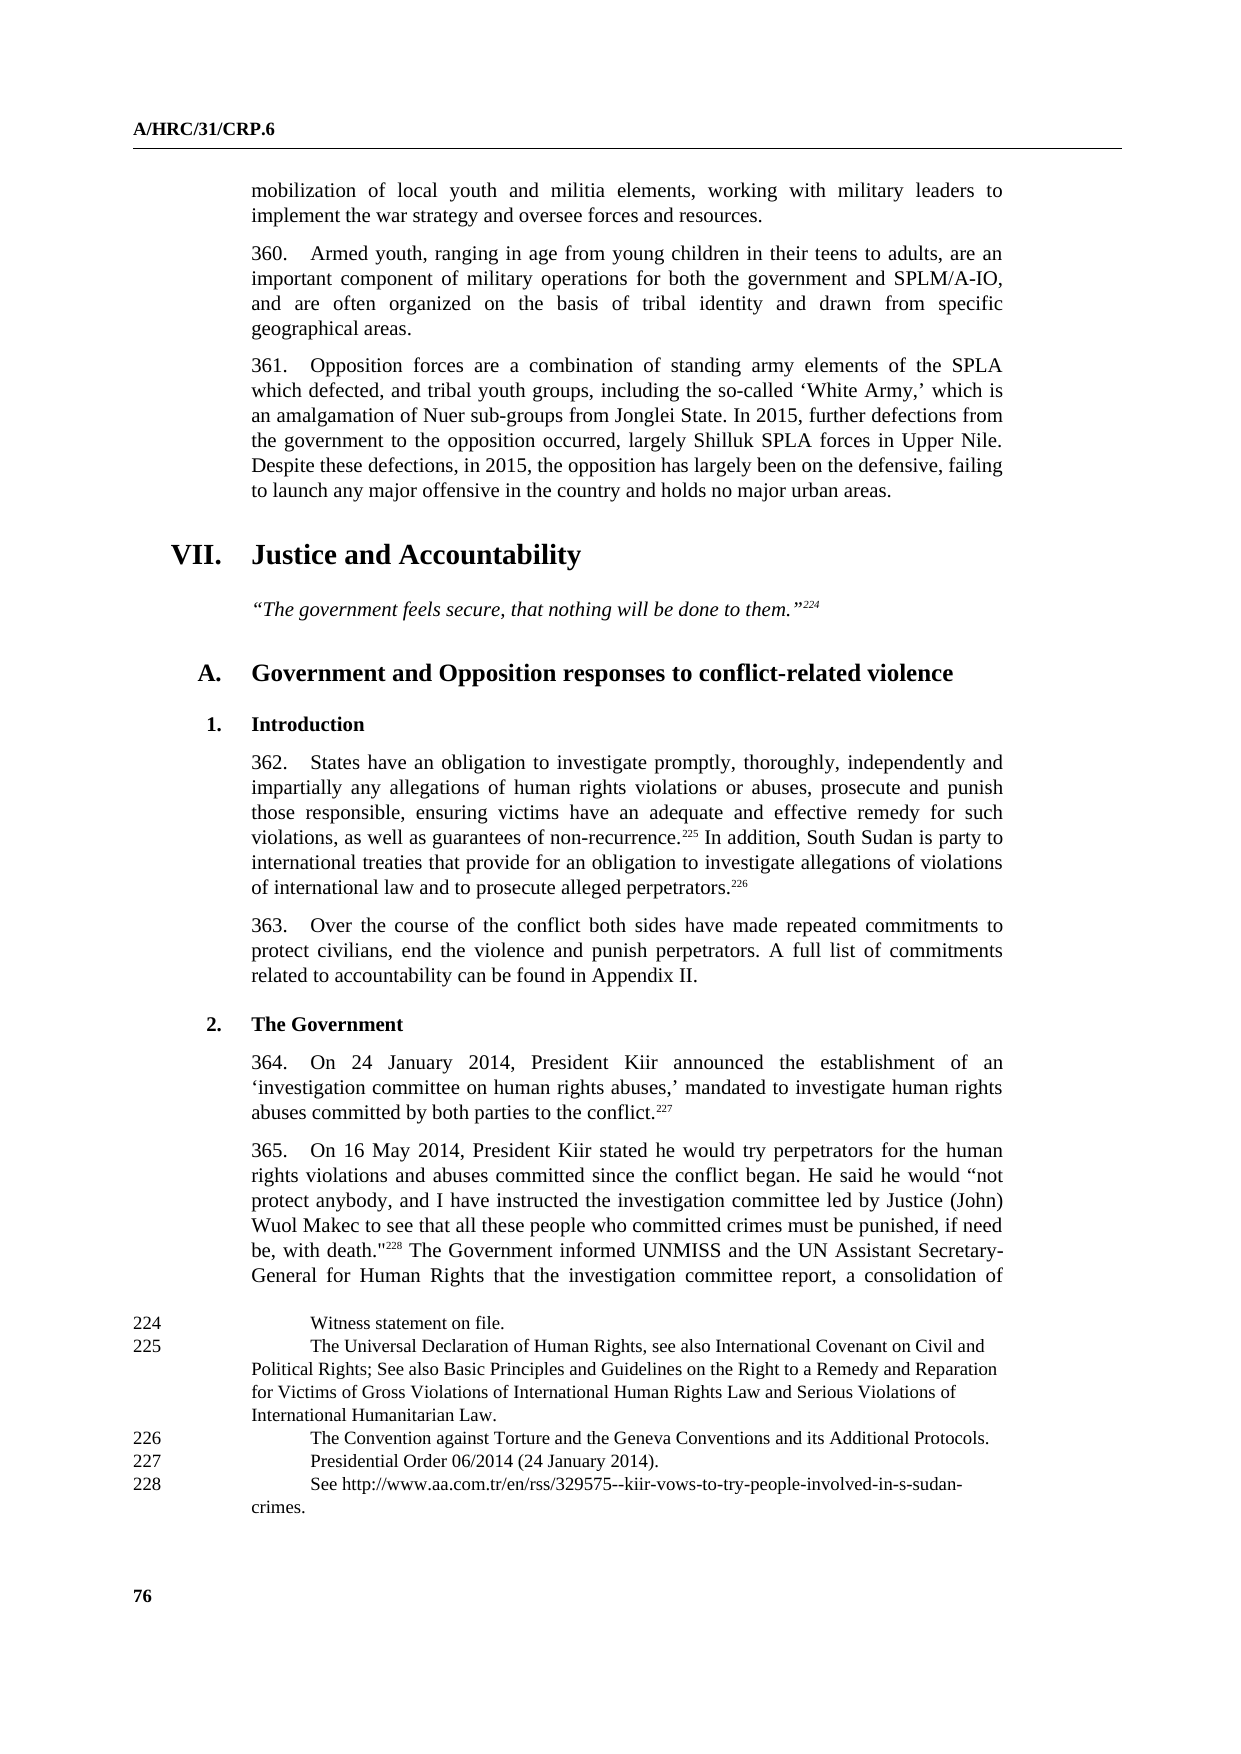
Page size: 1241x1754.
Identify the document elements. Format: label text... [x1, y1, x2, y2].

text A. Government and Opposition responses to conflict-related violence [133, 658, 1004, 687]
list Over the course of the conflict both sides have made repeated commitments to protect civilians, end the violence and punish perpetrators. A full list of commitments related to accountability can be found in Appendix II. [251, 912, 1004, 987]
text “The government feels secure, that nothing will be done to them.” [133, 596, 1004, 621]
list Opposition forces are a combination of standing army elements of the SPLA which defected, and tribal youth groups, including the so-called ‘White Army,’ which is an amalgamation of Nuer sub-groups from Jonglei State. In 2015, further defections from the government to the opposition occurred, largely Shilluk SPLA forces in Upper Nile. Despite these defections, in 2015, the opposition has largely been on the defensive, failing to launch any major offensive in the country and holds no major urban areas. [251, 352, 1004, 502]
text 1. Introduction [133, 712, 1004, 737]
list On 24 January 2014, President Kiir announced the establishment of an ‘investigation committee on human rights abuses,’ mandated to investigate human rights abuses committed by both parties to the conflict. [251, 1049, 1004, 1124]
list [251, 177, 1004, 227]
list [251, 1137, 1004, 1287]
text 2. The Government [133, 1012, 1004, 1037]
list Armed youth, ranging in age from young children in their teens to adults, are an important component of military operations for both the government and SPLM/A-IO, and are often organized on the basis of tribal identity and drawn from specific geographical areas. [251, 240, 1004, 340]
text VII. Justice and Accountability [133, 540, 1004, 571]
list States have an obligation to investigate promptly, thoroughly, independently and impartially any allegations of human rights violations or abuses, prosecute and punish those responsible, ensuring victims have an adequate and effective remedy for such violations, as well as guarantees of non-recurrence. In addition, South Sudan is party to international treaties that provide for an obligation to investigate allegations of violations of international law and to prosecute alleged perpetrators. [251, 749, 1004, 899]
